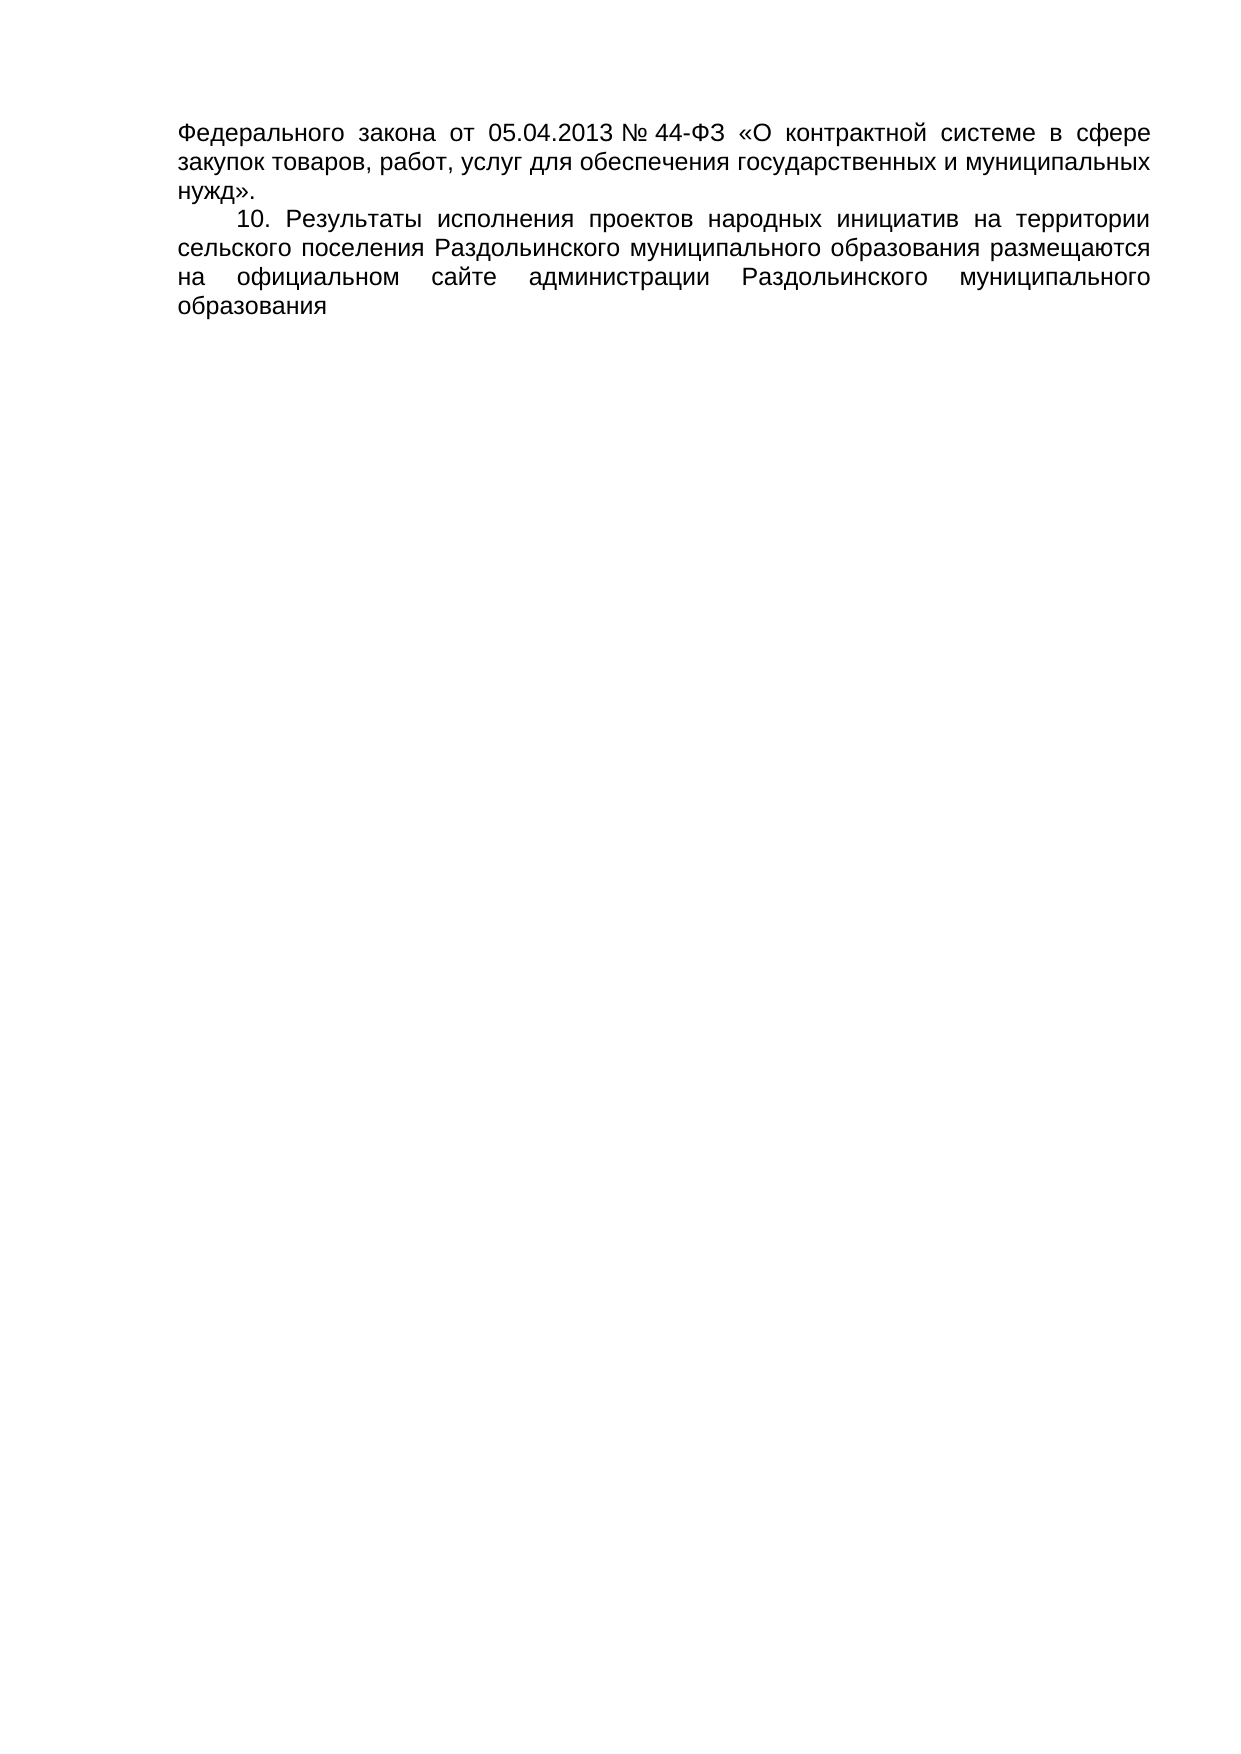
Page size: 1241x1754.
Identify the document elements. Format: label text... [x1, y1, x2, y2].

text 10. Результаты исполнения проектов народных инициатив на территории сельского поселения Раздольинского муниципального образования размещаются на официальном сайте администрации Раздольинского муниципального образования [177, 204, 1152, 319]
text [177, 118, 1152, 204]
